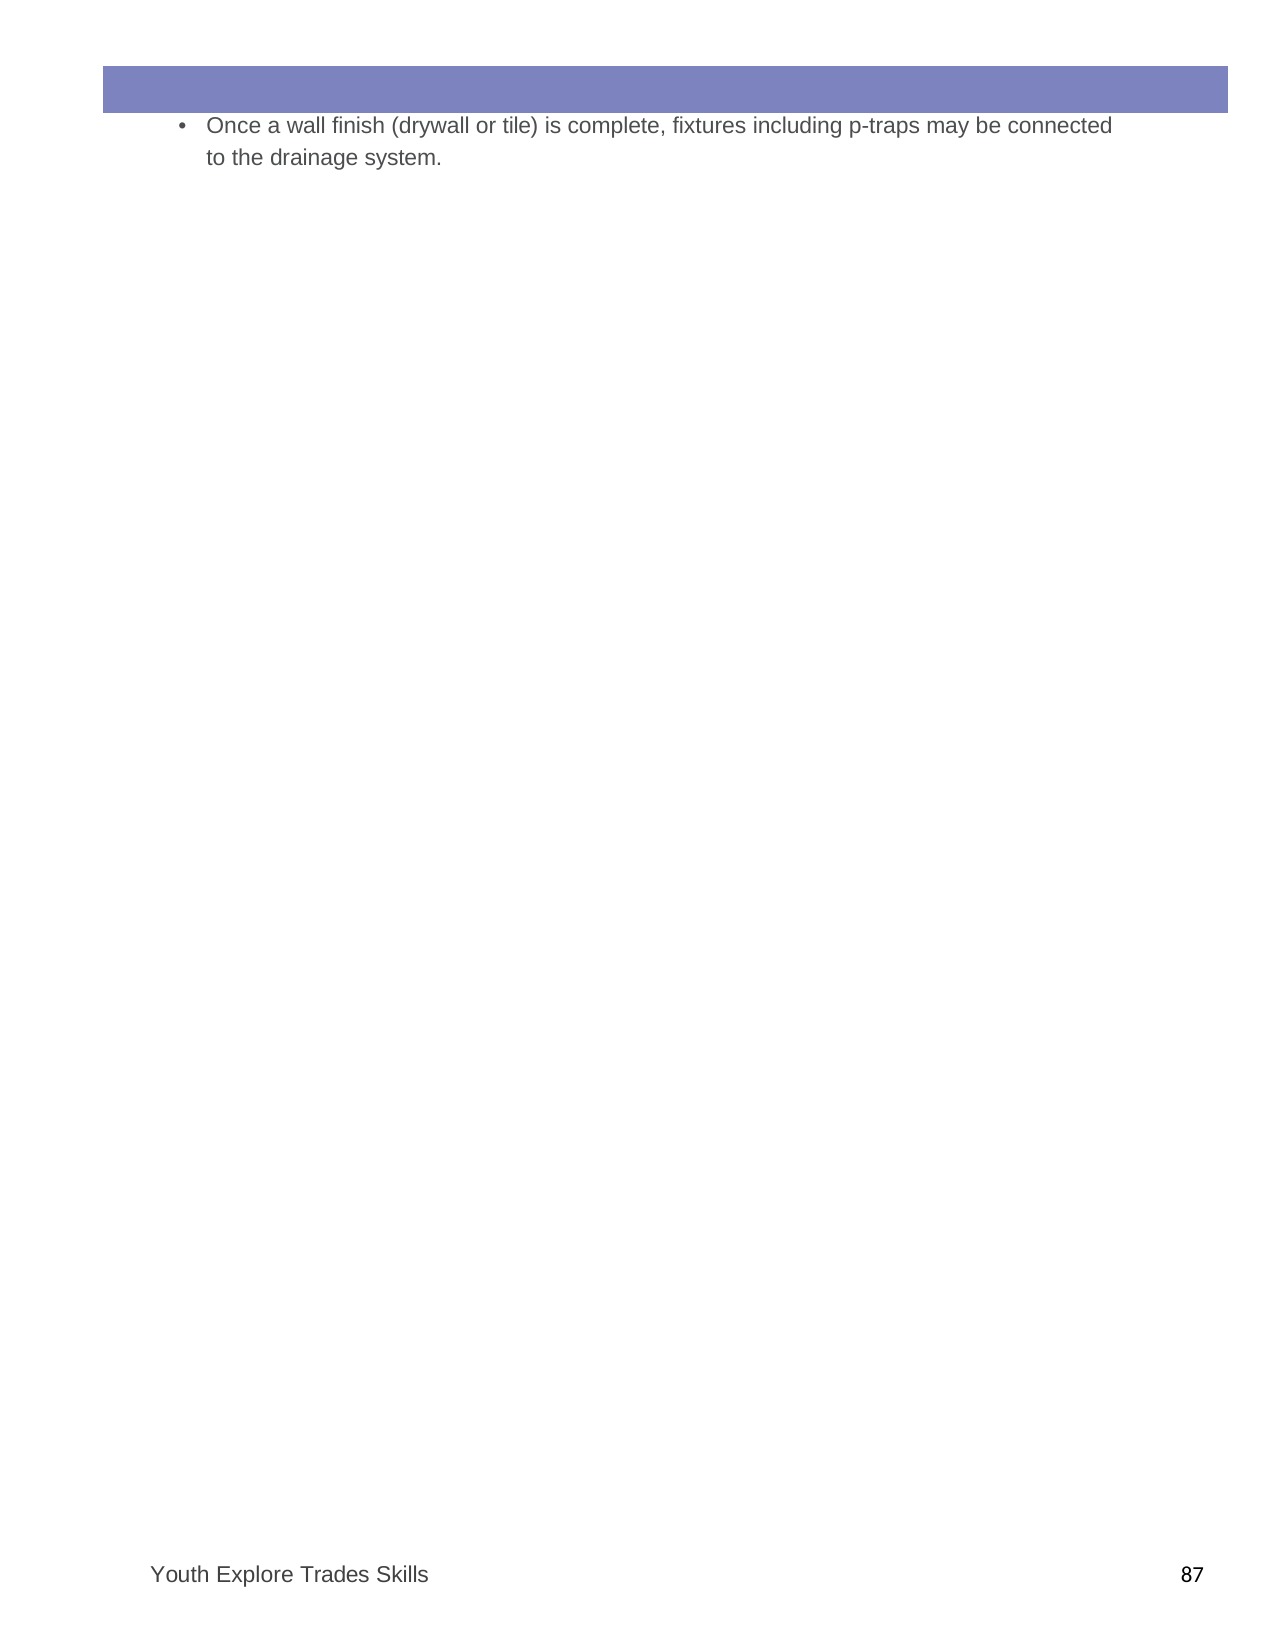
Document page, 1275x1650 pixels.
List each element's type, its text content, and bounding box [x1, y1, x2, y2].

list Once a wall finish (drywall or tile) is complete, fixtures including p-traps may be connected to the drainage system. [178, 112, 1117, 170]
